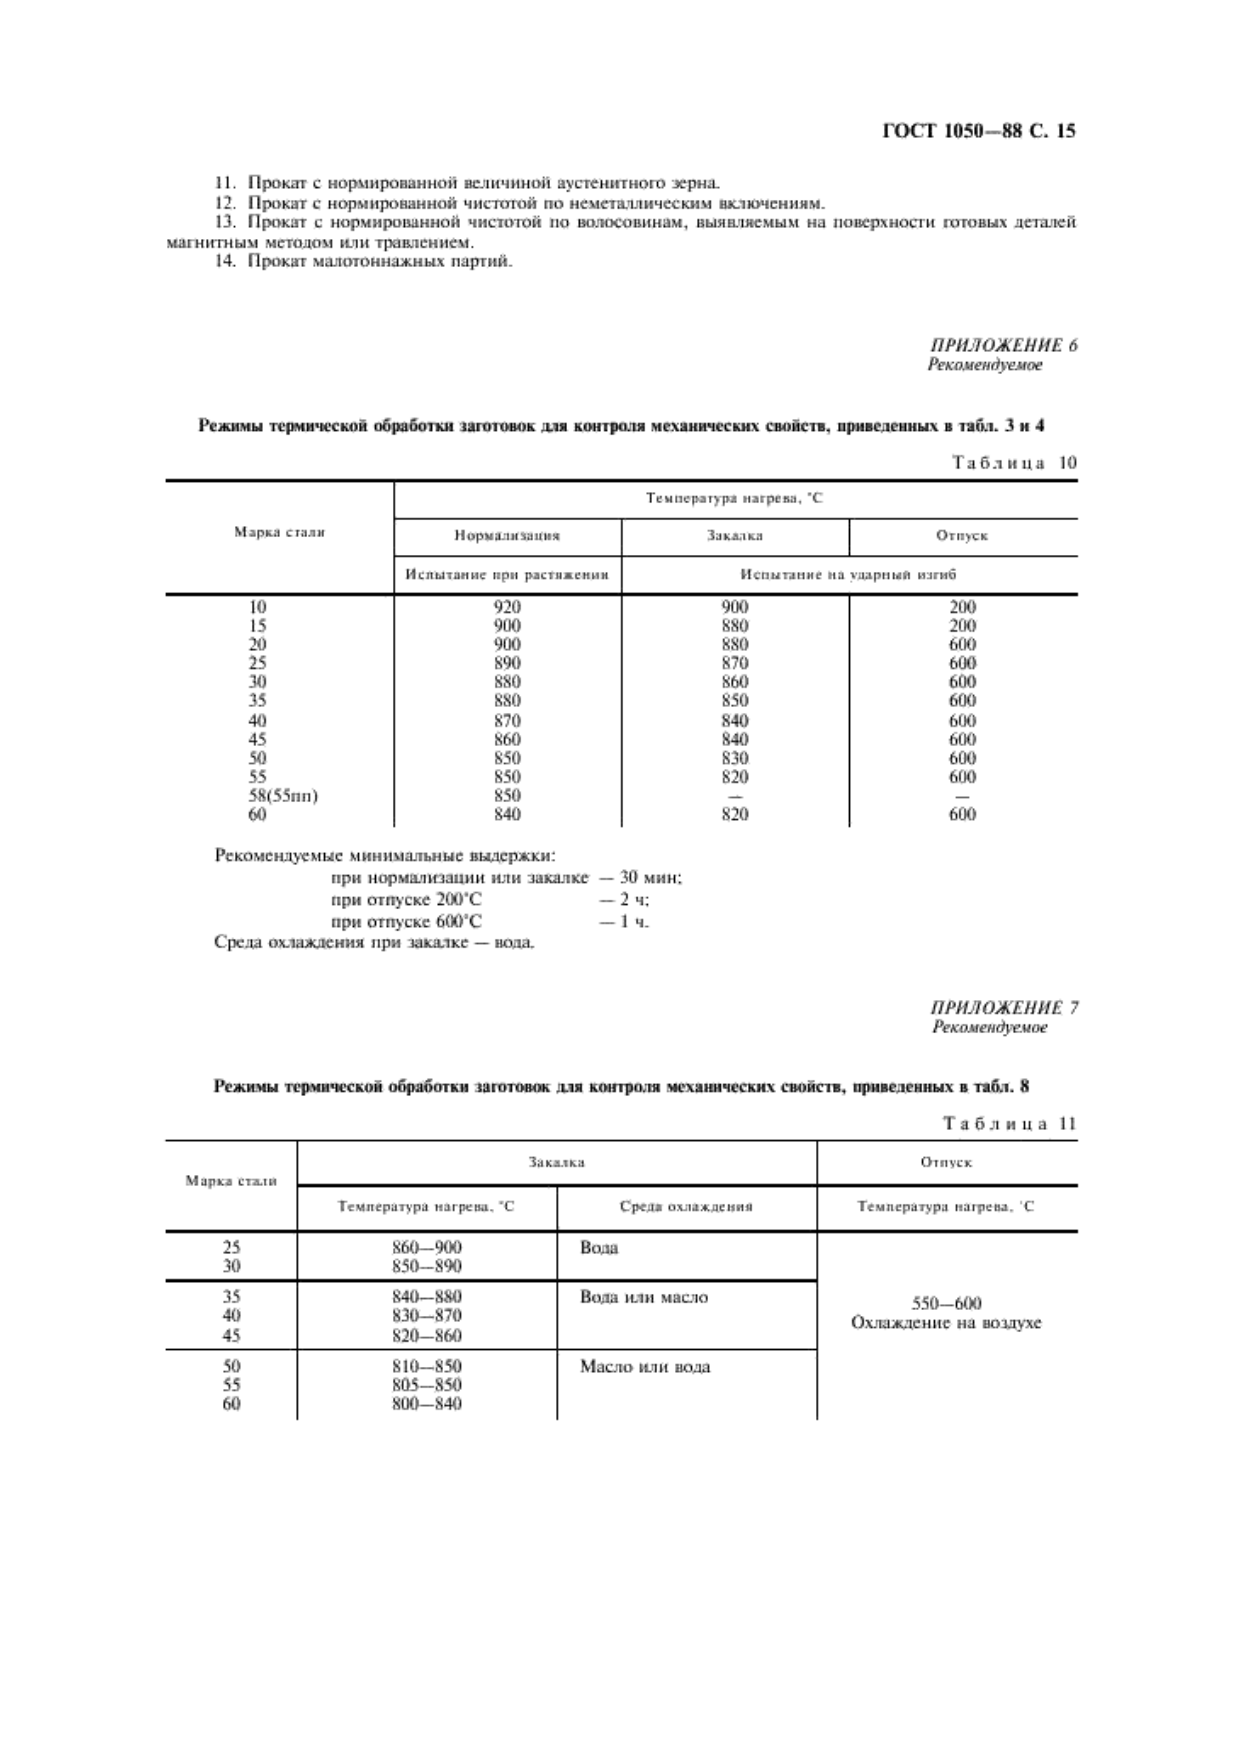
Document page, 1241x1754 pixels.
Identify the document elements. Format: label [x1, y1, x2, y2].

picture [59, 41, 1182, 1631]
